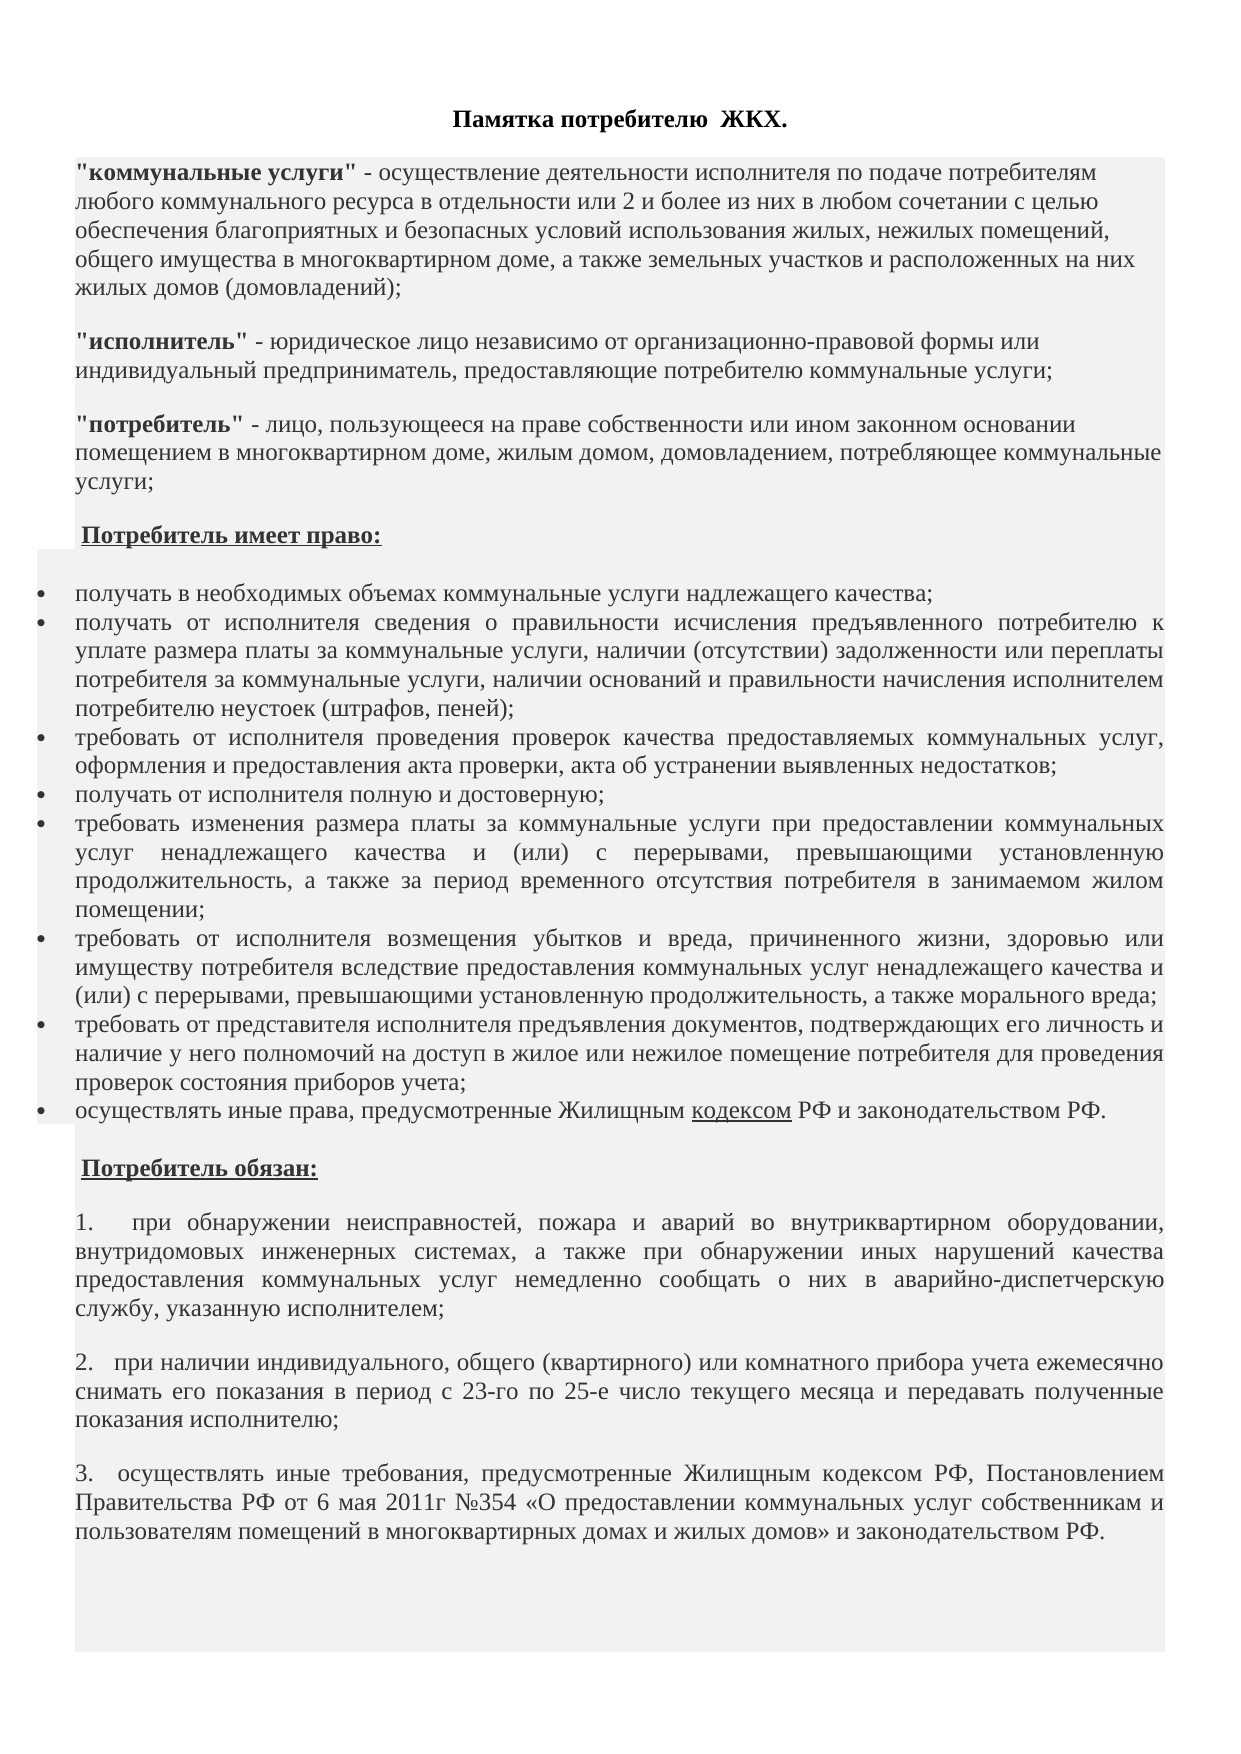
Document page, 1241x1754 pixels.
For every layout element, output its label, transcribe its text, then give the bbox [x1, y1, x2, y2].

text "потребитель" - лицо, пользующееся на праве собственности или ином законном основании помещением в многоквартирном доме, жилым домом, домовладением, потребляющее коммунальные услуги; [75, 409, 1165, 495]
list требовать от исполнителя проведения проверок качества предоставляемых коммунальных услуг, оформления и предоставления акта проверки, акта об устранении выявленных недостатков; [37, 722, 1165, 779]
list получать от исполнителя полную и достоверную; [37, 779, 1165, 808]
text "исполнитель" - юридическое лицо независимо от организационно-правовой формы или индивидуальный предприниматель, предоставляющие потребителю коммунальные услуги; [75, 326, 1165, 384]
list получать от исполнителя сведения о правильности исчисления предъявленного потребителю к уплате размера платы за коммунальные услуги, наличии (отсутствии) задолженности или переплаты потребителя за коммунальные услуги, наличии оснований и правильности начисления исполнителем потребителю неустоек (штрафов, пеней); [37, 607, 1165, 722]
text Памятка потребителю ЖКХ. [75, 104, 1165, 132]
text 3. осуществлять иные требования, предусмотренные Жилищным кодексом РФ, Постановлением Правительства РФ от 6 мая 2011г №354 «О предоставлении коммунальных услуг собственникам и пользователям помещений в многоквартирных домах и жилых домов» и законодательством РФ. [75, 1458, 1165, 1544]
text Потребитель обязан: [75, 1153, 1165, 1182]
text 2. при наличии индивидуального, общего (квартирного) или комнатного прибора учета ежемесячно снимать его показания в период с 23-го по 25-е число текущего месяца и передавать полученные показания исполнителю; [75, 1347, 1165, 1433]
list требовать изменения размера платы за коммунальные услуги при предоставлении коммунальных услуг ненадлежащего качества и (или) с перерывами, превышающими установленную продолжительность, а также за период временного отсутствия потребителя в занимаемом жилом помещении; [37, 808, 1165, 923]
list требовать от представителя исполнителя предъявления документов, подтверждающих его личность и наличие у него полномочий на доступ в жилое или нежилое помещение потребителя для проведения проверок состояния приборов учета; [37, 1009, 1165, 1095]
list получать в необходимых объемах коммунальные услуги надлежащего качества; [37, 578, 1165, 607]
text "коммунальные услуги" - осуществление деятельности исполнителя по подаче потребителям любого коммунального ресурса в отдельности или 2 и более из них в любом сочетании с целью обеспечения благоприятных и безопасных условий использования жилых, нежилых помещений, общего имущества в многоквартирном доме, а также земельных участков и расположенных на них жилых домов (домовладений); [75, 157, 1165, 301]
list осуществлять иные права, предусмотренные Жилищным кодексом РФ и законодательством РФ. [37, 1095, 1165, 1124]
text 1. при обнаружении неисправностей, пожара и аварий во внутриквартирном оборудовании, внутридомовых инженерных системах, а также при обнаружении иных нарушений качества предоставления коммунальных услуг немедленно сообщать о них в аварийно-диспетчерскую службу, указанную исполнителем; [75, 1207, 1165, 1322]
text Потребитель имеет право: [75, 520, 1165, 549]
list требовать от исполнителя возмещения убытков и вреда, причиненного жизни, здоровью или имуществу потребителя вследствие предоставления коммунальных услуг ненадлежащего качества и (или) с перерывами, превышающими установленную продолжительность, а также морального вреда; [37, 923, 1165, 1009]
